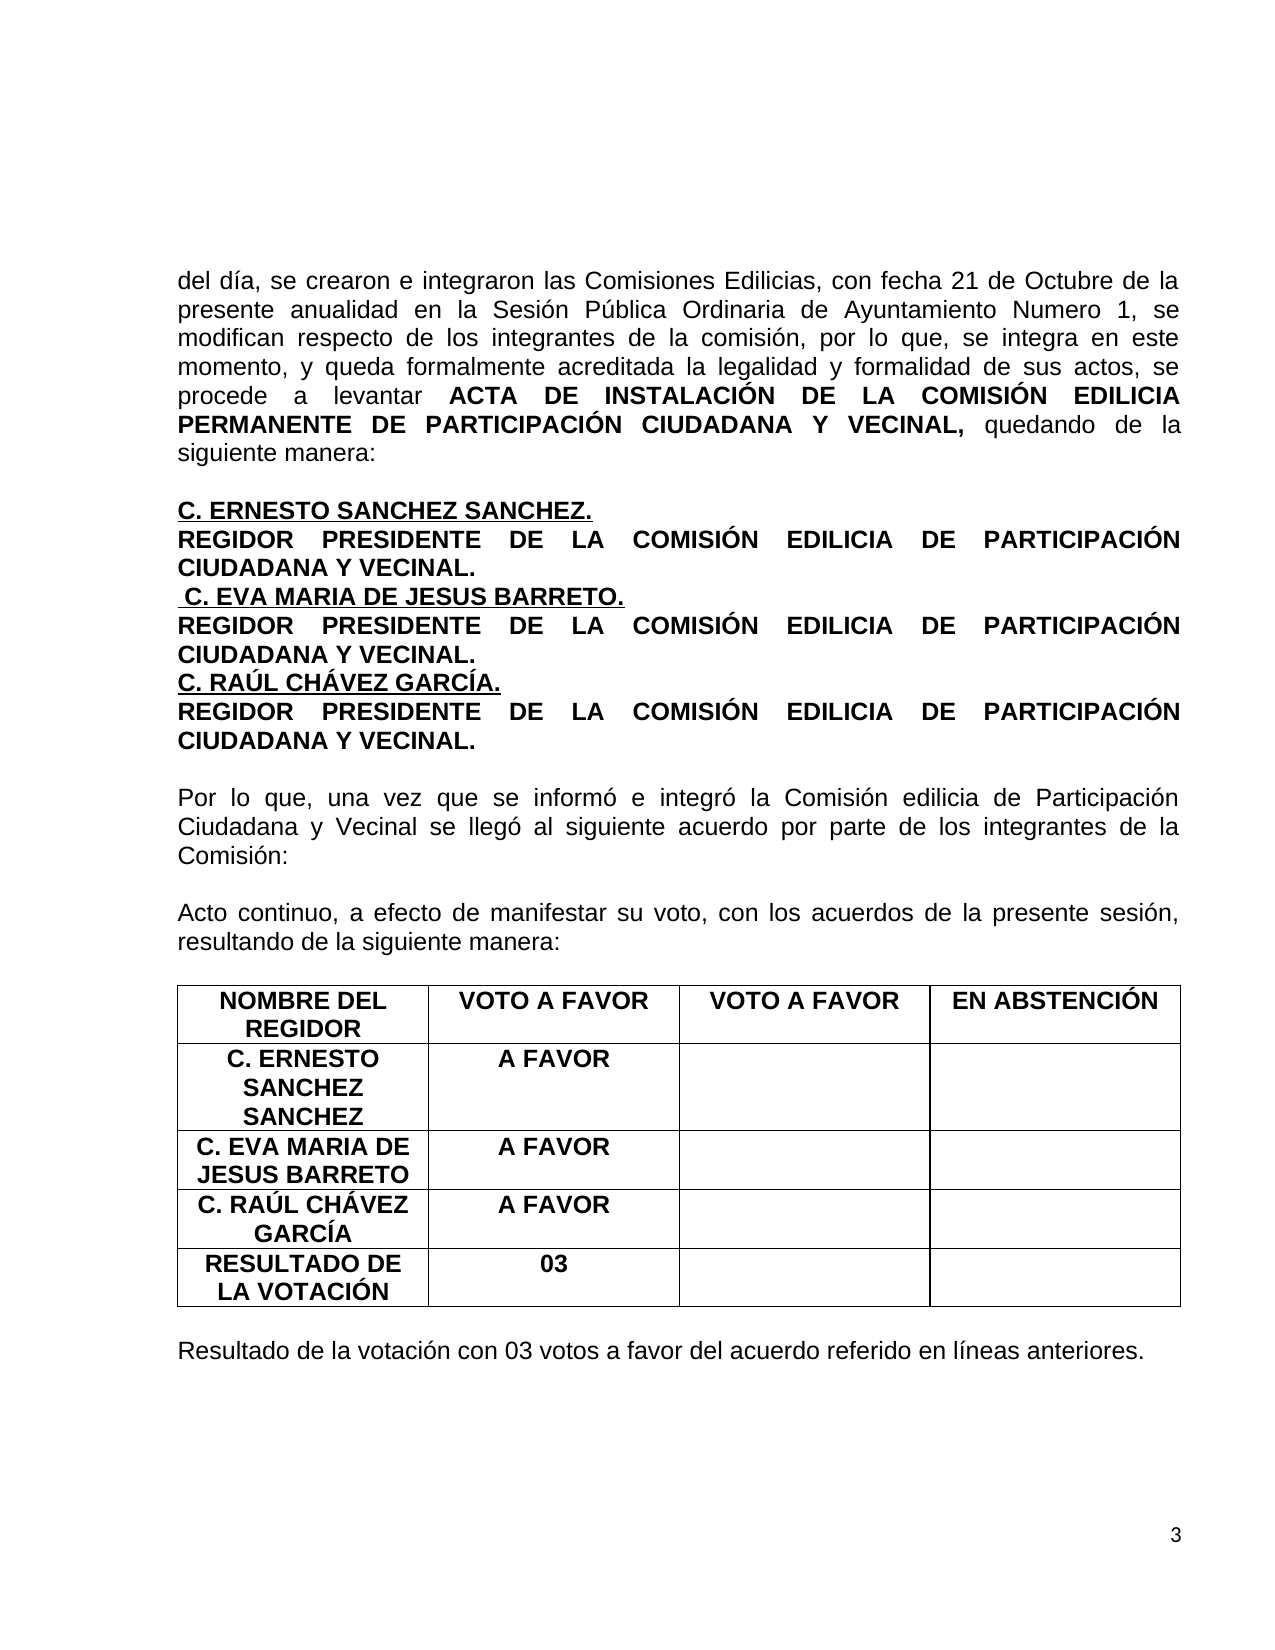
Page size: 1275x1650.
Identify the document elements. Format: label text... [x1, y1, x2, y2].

table_cell [680, 1190, 929, 1247]
table_cell [931, 1249, 1180, 1306]
text C. ERNESTO SANCHEZ SANCHEZ. [177, 496, 1181, 524]
table_cell [931, 1190, 1180, 1247]
table_cell [680, 1044, 929, 1130]
text C. RAÚL CHÁVEZ GARCÍA. [177, 668, 1181, 697]
table_cell C. EVA MARIA DE JESUS BARRETO [178, 1131, 428, 1189]
text REGIDOR PRESIDENTE DE LA COMISIÓN EDILICIA DE PARTICIPACIÓN CIUDADANA Y VECINAL. [177, 524, 1181, 582]
text REGIDOR PRESIDENTE DE LA COMISIÓN EDILICIA DE PARTICIPACIÓN CIUDADANA Y VECINAL. [177, 697, 1181, 754]
table_cell [931, 1044, 1180, 1130]
table_cell C. ERNESTO SANCHEZ SANCHEZ [178, 1044, 428, 1130]
text Resultado de la votación con 03 votos a favor del acuerdo referido en líneas anteriores. [177, 1336, 1181, 1364]
table_cell [931, 1131, 1180, 1189]
table_header VOTO A FAVOR [429, 986, 679, 1043]
table_cell A FAVOR [429, 1131, 679, 1189]
table_header NOMBRE DEL REGIDOR [178, 986, 428, 1043]
text Acto continuo, a efecto de manifestar su voto, con los acuerdos de la presente sesión, resultando de la siguiente manera: [177, 898, 1181, 956]
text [177, 266, 1181, 467]
table_cell [680, 1249, 929, 1306]
table_cell [680, 1131, 929, 1189]
text REGIDOR PRESIDENTE DE LA COMISIÓN EDILICIA DE PARTICIPACIÓN CIUDADANA Y VECINAL. [177, 611, 1181, 668]
table_header VOTO A FAVOR [680, 986, 929, 1043]
table_cell A FAVOR [429, 1190, 679, 1247]
table_cell RESULTADO DE LA VOTACIÓN [178, 1249, 428, 1306]
table_cell C. RAÚL CHÁVEZ GARCÍA [178, 1190, 428, 1247]
table_header EN ABSTENCIÓN [931, 986, 1180, 1043]
text C. EVA MARIA DE JESUS BARRETO. [177, 582, 1181, 611]
table_cell A FAVOR [429, 1044, 679, 1130]
table_cell 03 [429, 1249, 679, 1306]
text Por lo que, una vez que se informó e integró la Comisión edilicia de Participación Ciudadana y Vecinal se llegó al siguiente acuerdo por parte de los integrantes de la Comisión: [177, 783, 1181, 869]
